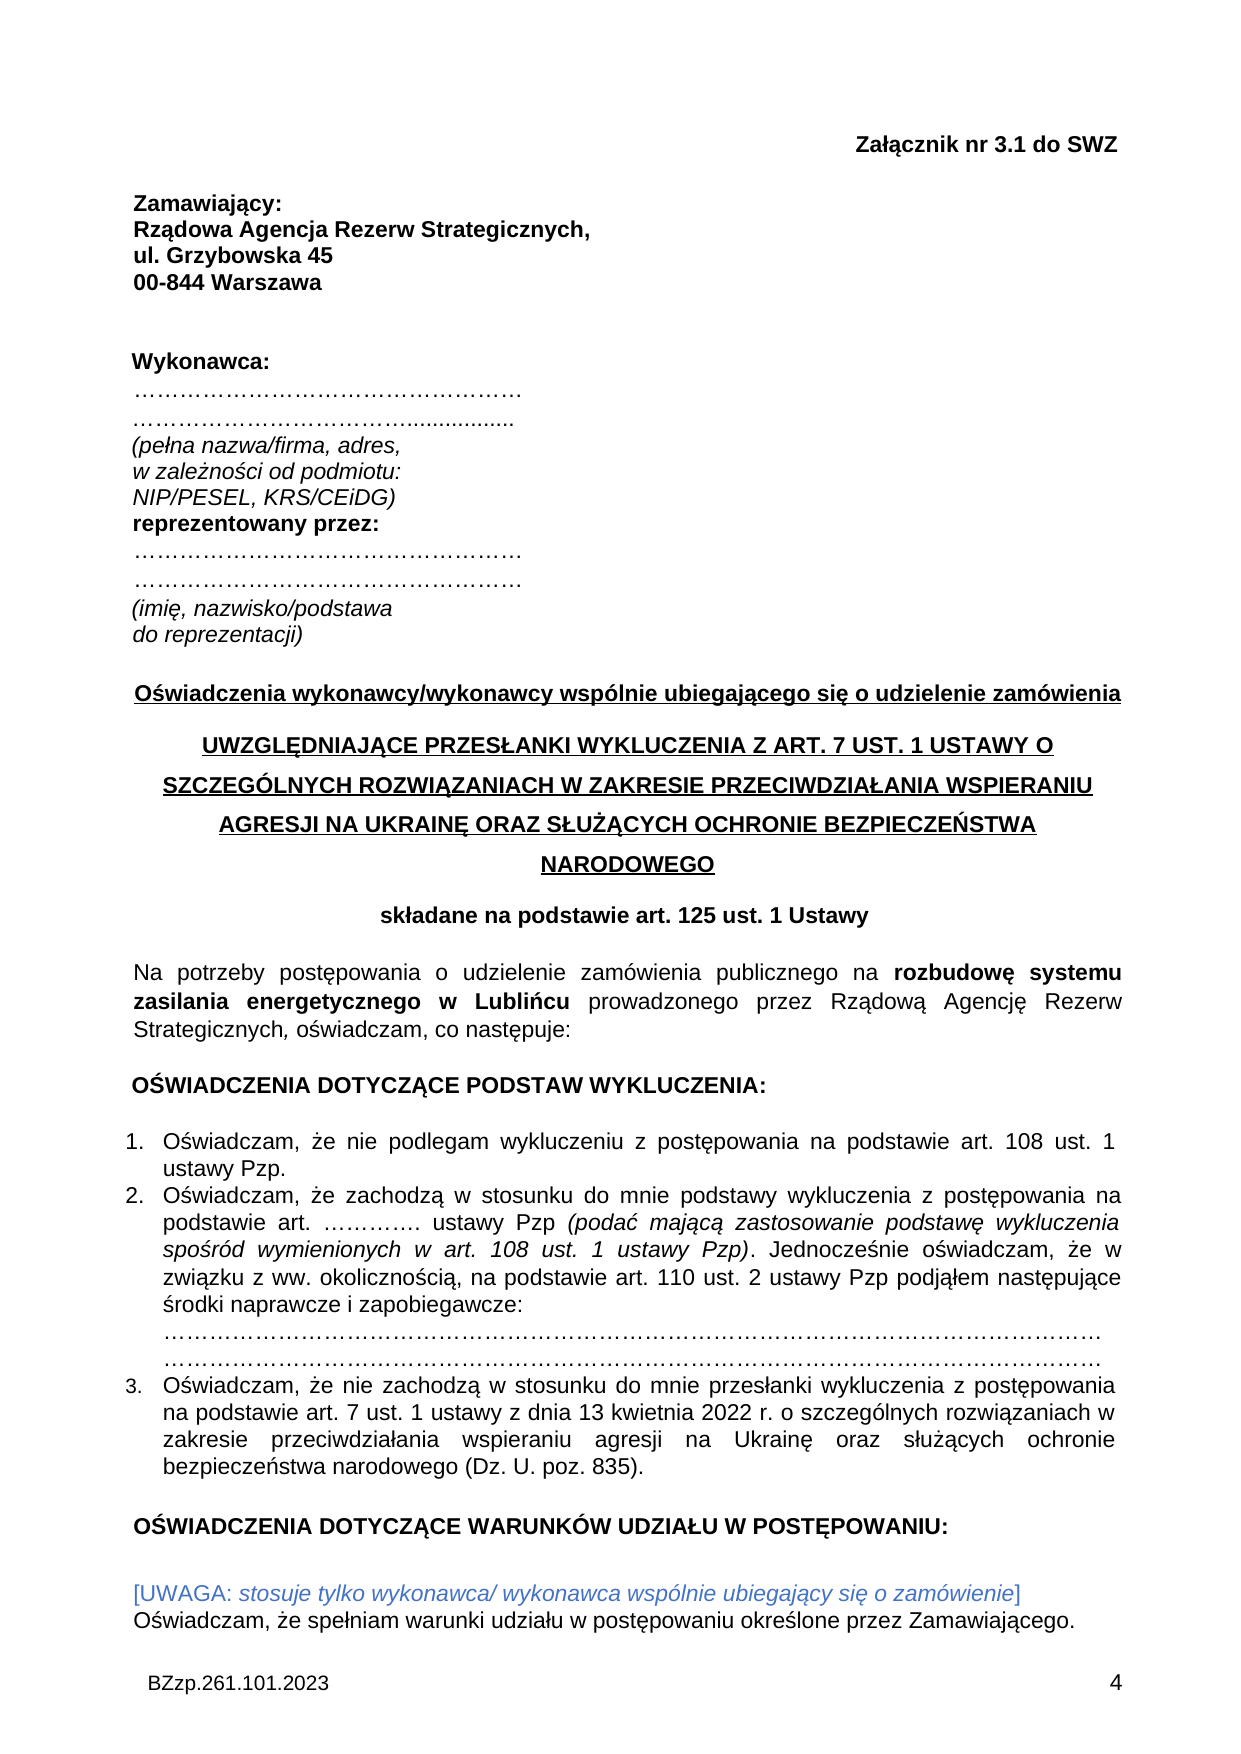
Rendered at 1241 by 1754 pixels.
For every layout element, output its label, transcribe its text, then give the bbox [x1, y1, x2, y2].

text [UWAGA: stosuje tylko wykonawca/ wykonawca wspólnie ubiegający się o zamówienie] [133, 1580, 1122, 1607]
text Oświadczam, że spełniam warunki udziału w postępowaniu określone przez Zamawiającego. [133, 1607, 1122, 1633]
text UWZGLĘDNIAJĄCE PRZESŁANKI WYKLUCZENIA Z ART. 7 UST. 1 USTAWY o szczególnych rozwiązaniach w zakresie przeciwdziałania wspieraniu agresji na Ukrainę oraz służących ochronie bezpieczeństwa narodowego [133, 732, 1122, 877]
text Oświadczenia wykonawcy/wykonawcy wspólnie ubiegającego się o udzielenie zamówienia [133, 680, 1122, 706]
text OŚWIADCZENIA DOTYCZĄCE WARUNKÓW UDZIAŁU W POSTĘPOWANIU: [133, 1513, 1122, 1539]
text Rządowa Agencja Rezerw Strategicznych, ul. Grzybowska 45 00-844 Warszawa [133, 216, 1021, 295]
text OŚWIADCZENIA DOTYCZĄCE PODSTAW WYKLUCZENIA: [131, 1072, 1117, 1099]
text …………………………………………… [133, 566, 1122, 592]
text Na potrzeby postępowania o udzielenie zamówienia publicznego na rozbudowę systemu zasilania energetycznego w Lublińcu prowadzonego przez Rządową Agencję Rezerw Strategicznych, oświadczam, co następuje: [133, 959, 1122, 1043]
text Zamawiający: [133, 190, 1021, 216]
text ………………………………................. [131, 405, 1122, 432]
text …………………………………………… [133, 376, 1122, 402]
list ………………………………………………………………………………………………………………………………………………………………………………………………………………………… [163, 1318, 1122, 1371]
list Oświadczam, że zachodzą w stosunku do mnie podstawy wykluczenia z postępowania na podstawie art. …………. ustawy Pzp (podać mającą zastosowanie podstawę wykluczenia spośród wymienionych w art. 108 ust. 1 ustawy Pzp). Jednocześnie oświadczam, że w związku z ww. okolicznością, na podstawie art. 110 ust. 2 ustawy Pzp podjąłem następujące środki naprawcze i zapobiegawcze: [125, 1182, 1122, 1317]
text …………………………………………… [133, 537, 1122, 563]
subtitle Załącznik nr 3.1 do SWZ [133, 131, 1118, 157]
text (pełna nazwa/firma, adres, w zależności od podmiotu: NIP/PESEL, KRS/CEiDG) reprezentowany przez: [131, 433, 498, 536]
list Oświadczam, że nie zachodzą w stosunku do mnie przesłanki wykluczenia z postępowania na podstawie art. 7 ust. 1 ustawy z dnia 13 kwietnia 2022 r. o szczególnych rozwiązaniach w zakresie przeciwdziałania wspieraniu agresji na Ukrainę oraz służących ochronie bezpieczeństwa narodowego (Dz. U. poz. 835). [125, 1372, 1116, 1479]
subtitle składane na podstawie art. 125 ust. 1 Ustawy [132, 902, 1116, 929]
list Oświadczam, że nie podlegam wykluczeniu z postępowania na podstawie art. 108 ust. 1 ustawy Pzp. [125, 1128, 1116, 1182]
text (imię, nazwisko/podstawa do reprezentacji) [131, 596, 498, 647]
text Wykonawca: [131, 348, 1117, 374]
